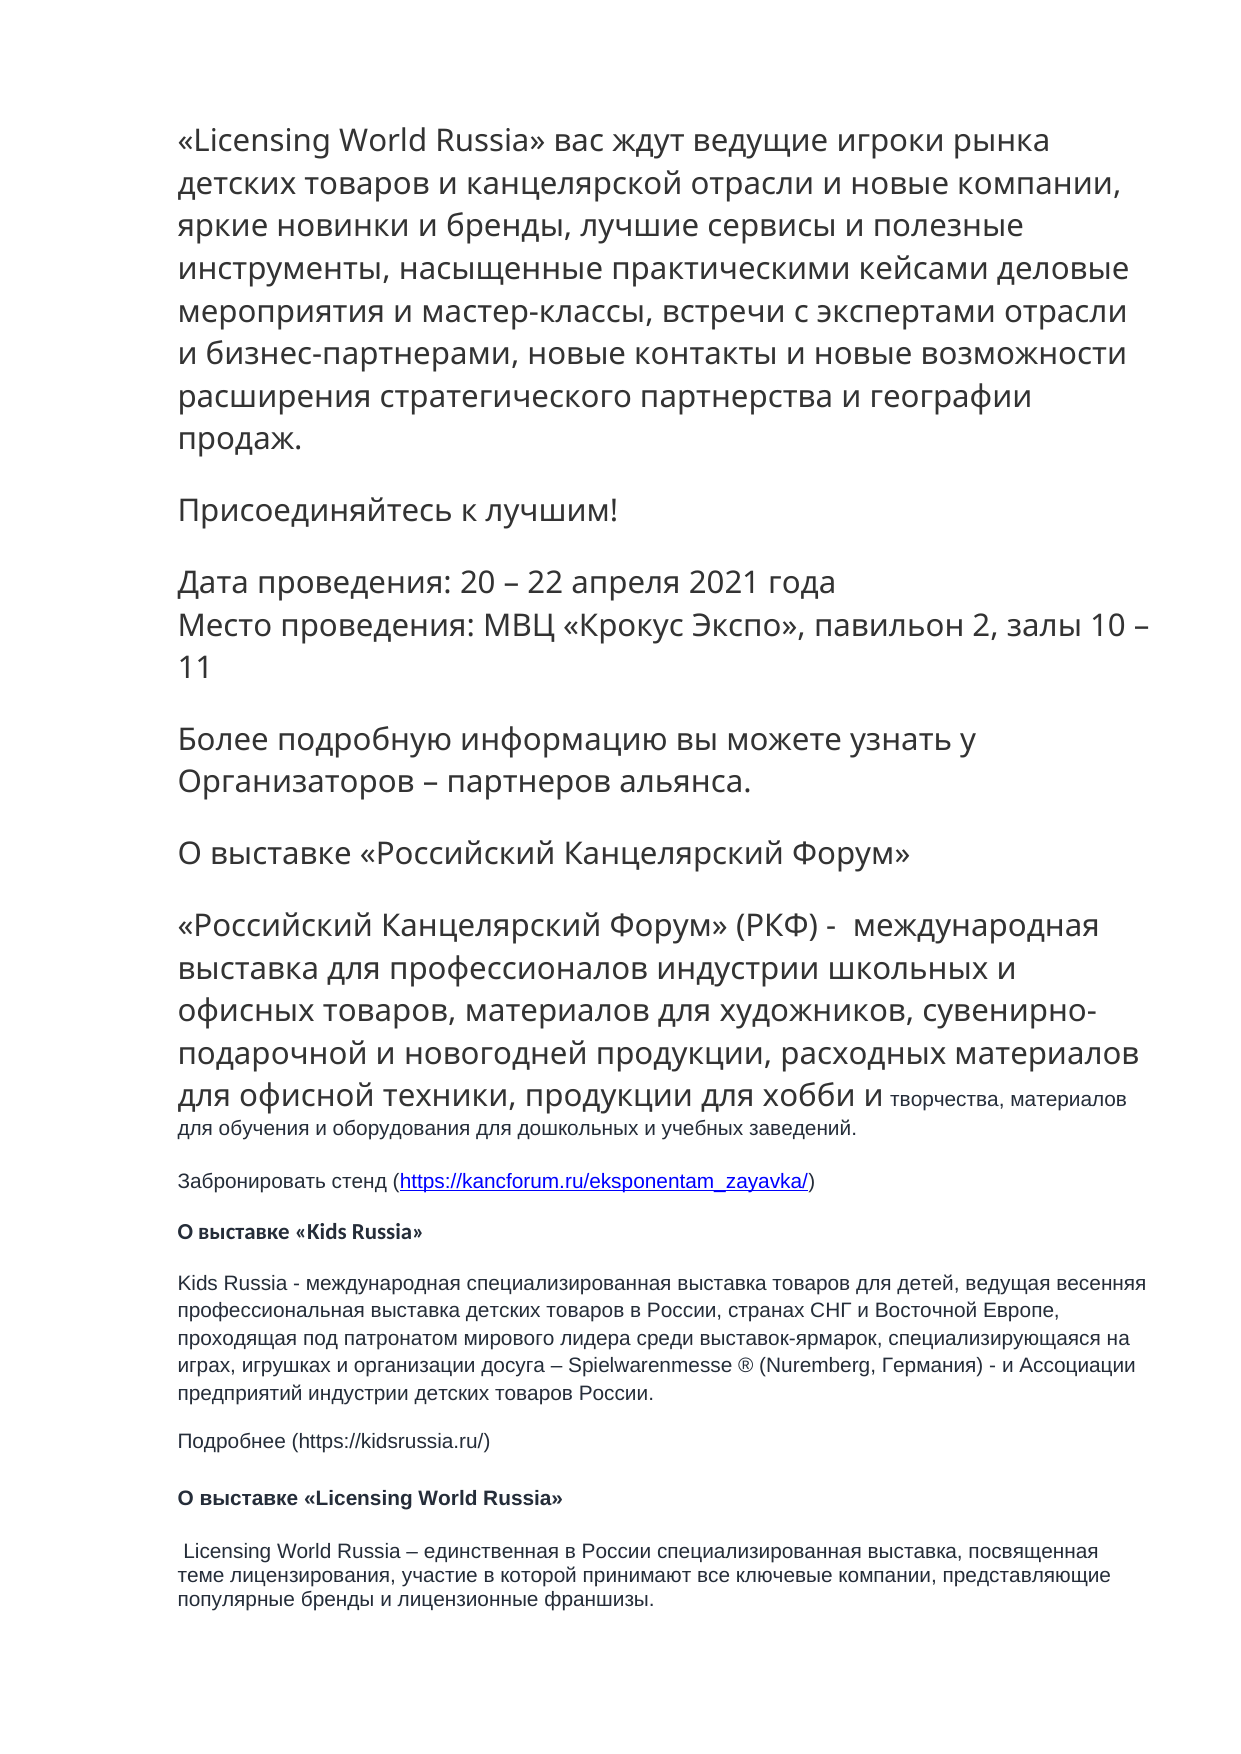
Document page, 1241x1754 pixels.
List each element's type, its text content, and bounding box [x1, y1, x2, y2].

text Kids Russia - международная специализированная выставка товаров для детей, ведущая весенняя профессиональная выставка детских товаров в России, странах СНГ и Восточной Европе, проходящая под патронатом мирового лидера среди выставок-ярмарок, специализирующаяся на играх, игрушках и организации досуга – Spielwarenmesse ® (Nuremberg, Германия) - и Ассоциации предприятий индустрии детских товаров России. [177, 1271, 1152, 1404]
text Присоединяйтесь к лучшим! [177, 488, 1152, 531]
text Дата проведения: 20 – 22 апреля 2021 года Место проведения: МВЦ «Крокус Экспо», павильон 2, залы 10 – 11 [177, 560, 1152, 688]
text О выставке «Российский Канцелярский Форум» [177, 831, 1152, 874]
text «Российский Канцелярский Форум» (РКФ) - международная выставка для профессионалов индустрии школьных и офисных товаров, материалов для художников, сувенирно-подарочной и новогодней продукции, расходных материалов для офисной техники, продукции для хобби и творчества, материалов для обучения и оборудования для дошкольных и учебных заведений. [177, 903, 1152, 1140]
text Подробнее (https://kidsrussia.ru/) [177, 1429, 1152, 1453]
text Licensing World Russia – единственная в России специализированная выставка, посвященная теме лицензирования, участие в которой принимают все ключевые компании, представляющие популярные бренды и лицензионные франшизы. [177, 1539, 1152, 1611]
text Более подробную информацию вы можете узнать у Организаторов – партнеров альянса. [177, 717, 1152, 802]
text Забронировать стенд (https://kancforum.ru/eksponentam_zayavka/) [177, 1169, 1152, 1193]
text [177, 118, 1152, 459]
text О выставке «Kids Russia» [177, 1217, 1152, 1246]
text О выставке «Licensing World Russia» [177, 1486, 1152, 1509]
